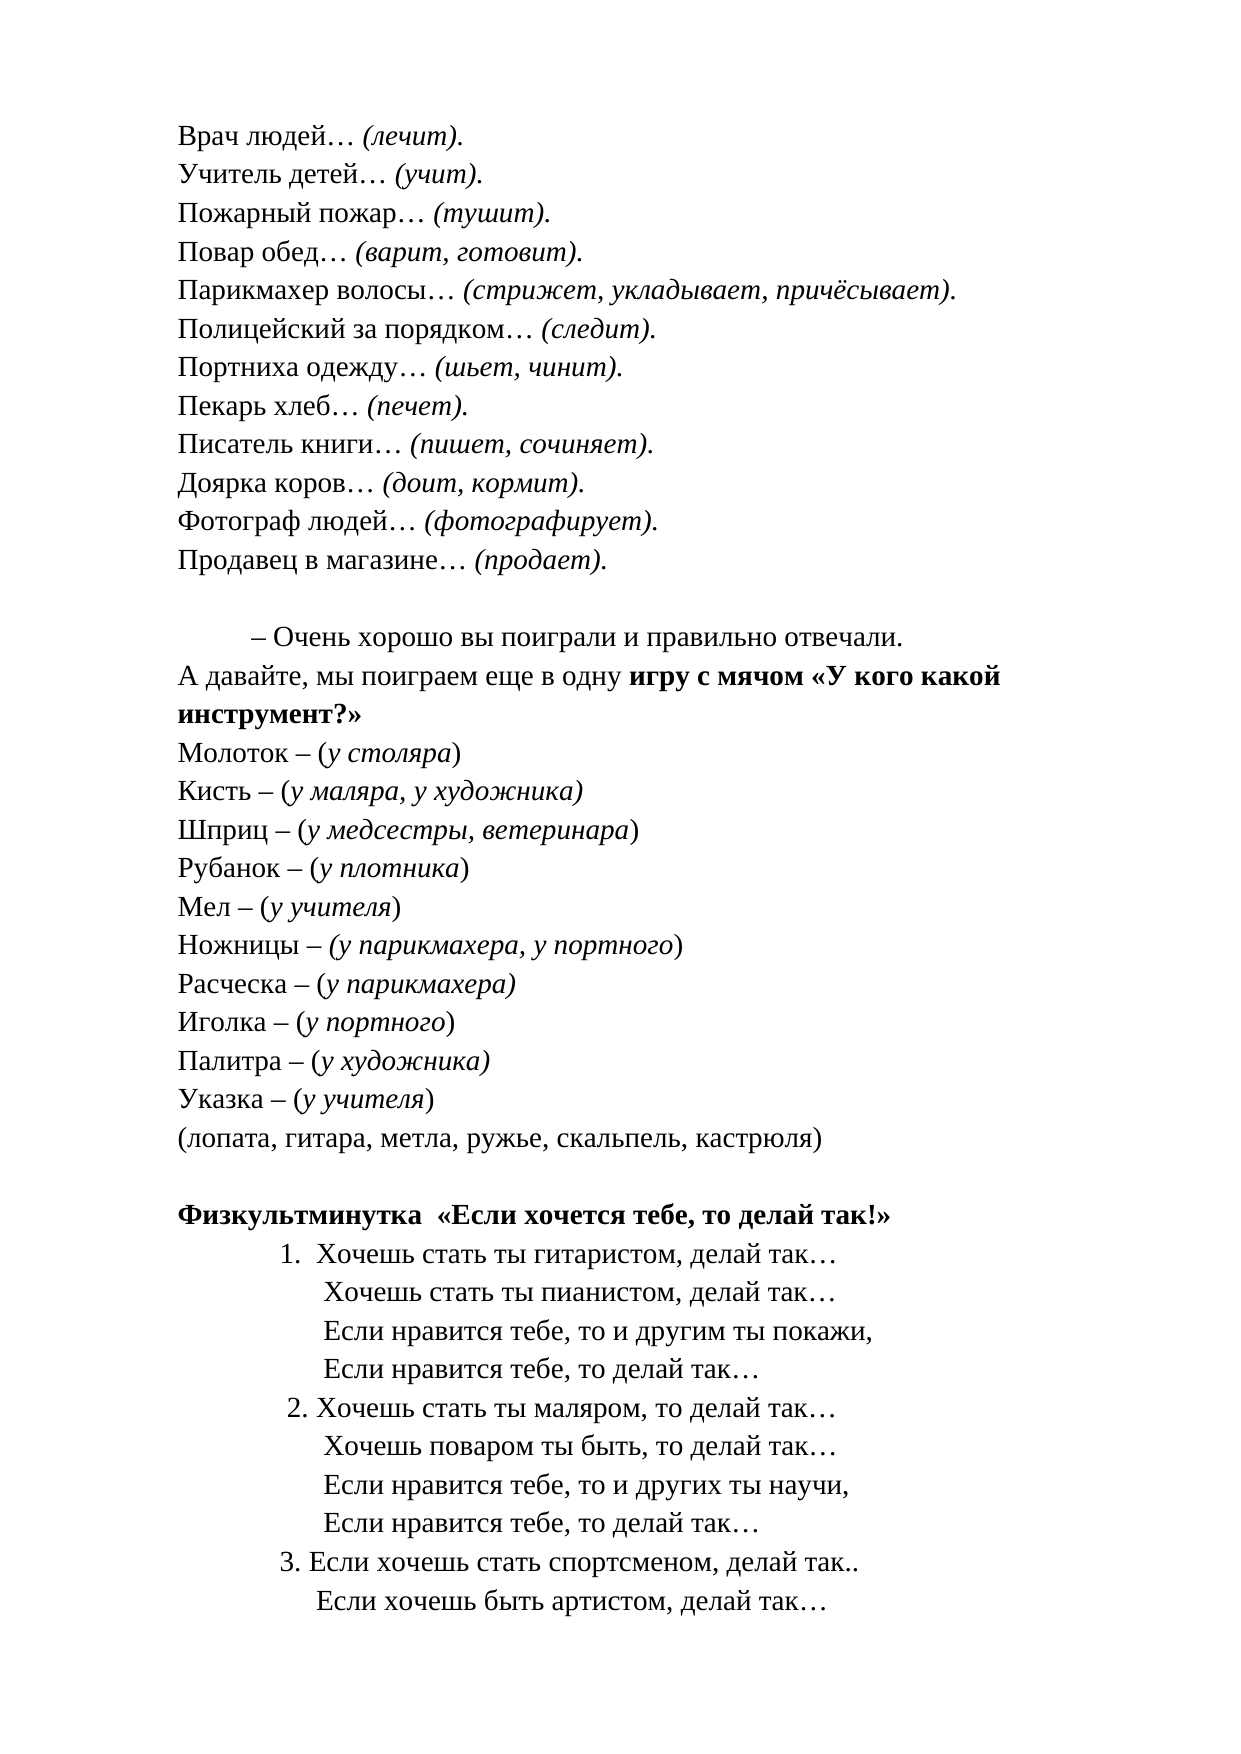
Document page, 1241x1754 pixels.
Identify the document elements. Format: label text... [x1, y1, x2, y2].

text Парикмахер волосы… (стрижет, укладывает, причёсывает). [177, 272, 1152, 306]
text Если нравится тебе, то делай так… [177, 1351, 1152, 1385]
text Пожарный пожар… (тушит). [177, 195, 1152, 229]
text Врач людей… (лечит). [177, 118, 1152, 152]
text Если нравится тебе, то и других ты научи, [177, 1467, 1152, 1501]
text Пекарь хлеб… (печет). [177, 388, 1152, 421]
text А давайте, мы поиграем еще в одну игру с мячом «У кого какой инструмент?» Молоток – (у столяра) Кисть – (у маляра, у художника) Шприц – (у медсестры, ветеринара) Рубанок – (у плотника) Мел – (у учителя) Ножницы – (у парикмахера, у портного) Расческа – (у парикмахера) Иголка – (у портного) Палитра – (у художника) Указка – (у учителя) (лопата, гитара, метла, ружье, скальпель, кастрюля) [177, 658, 1152, 1154]
text Если нравится тебе, то делай так… [177, 1506, 1152, 1539]
text 2. Хочешь стать ты маляром, то делай так… [177, 1390, 1152, 1423]
text Фотограф людей… (фотографирует). [177, 503, 1152, 537]
text Портниха одежду… (шьет, чинит). [177, 349, 1152, 383]
text 1. Хочешь стать ты гитаристом, делай так… [177, 1236, 1152, 1269]
text Учитель детей… (учит). [177, 157, 1152, 190]
text – Очень хорошо вы поиграли и правильно отвечали. [177, 619, 1152, 653]
text Хочешь стать ты пианистом, делай так… [177, 1274, 1152, 1308]
text Писатель книги… (пишет, сочиняет). [177, 426, 1152, 460]
text Доярка коров… (доит, кормит). [177, 465, 1152, 498]
text Если хочешь быть артистом, делай так… [177, 1583, 1152, 1616]
text Физкультминутка «Если хочется тебе, то делай так!» [177, 1197, 1152, 1231]
text Повар обед… (варит, готовит). [177, 234, 1152, 267]
text Полицейский за порядком… (следит). [177, 311, 1152, 344]
text 3. Если хочешь стать спортсменом, делай так.. [177, 1544, 1152, 1578]
text Продавец в магазине… (продает). [177, 542, 1152, 576]
text Если нравится тебе, то и другим ты покажи, [177, 1313, 1152, 1346]
text Хочешь поваром ты быть, то делай так… [177, 1428, 1152, 1462]
